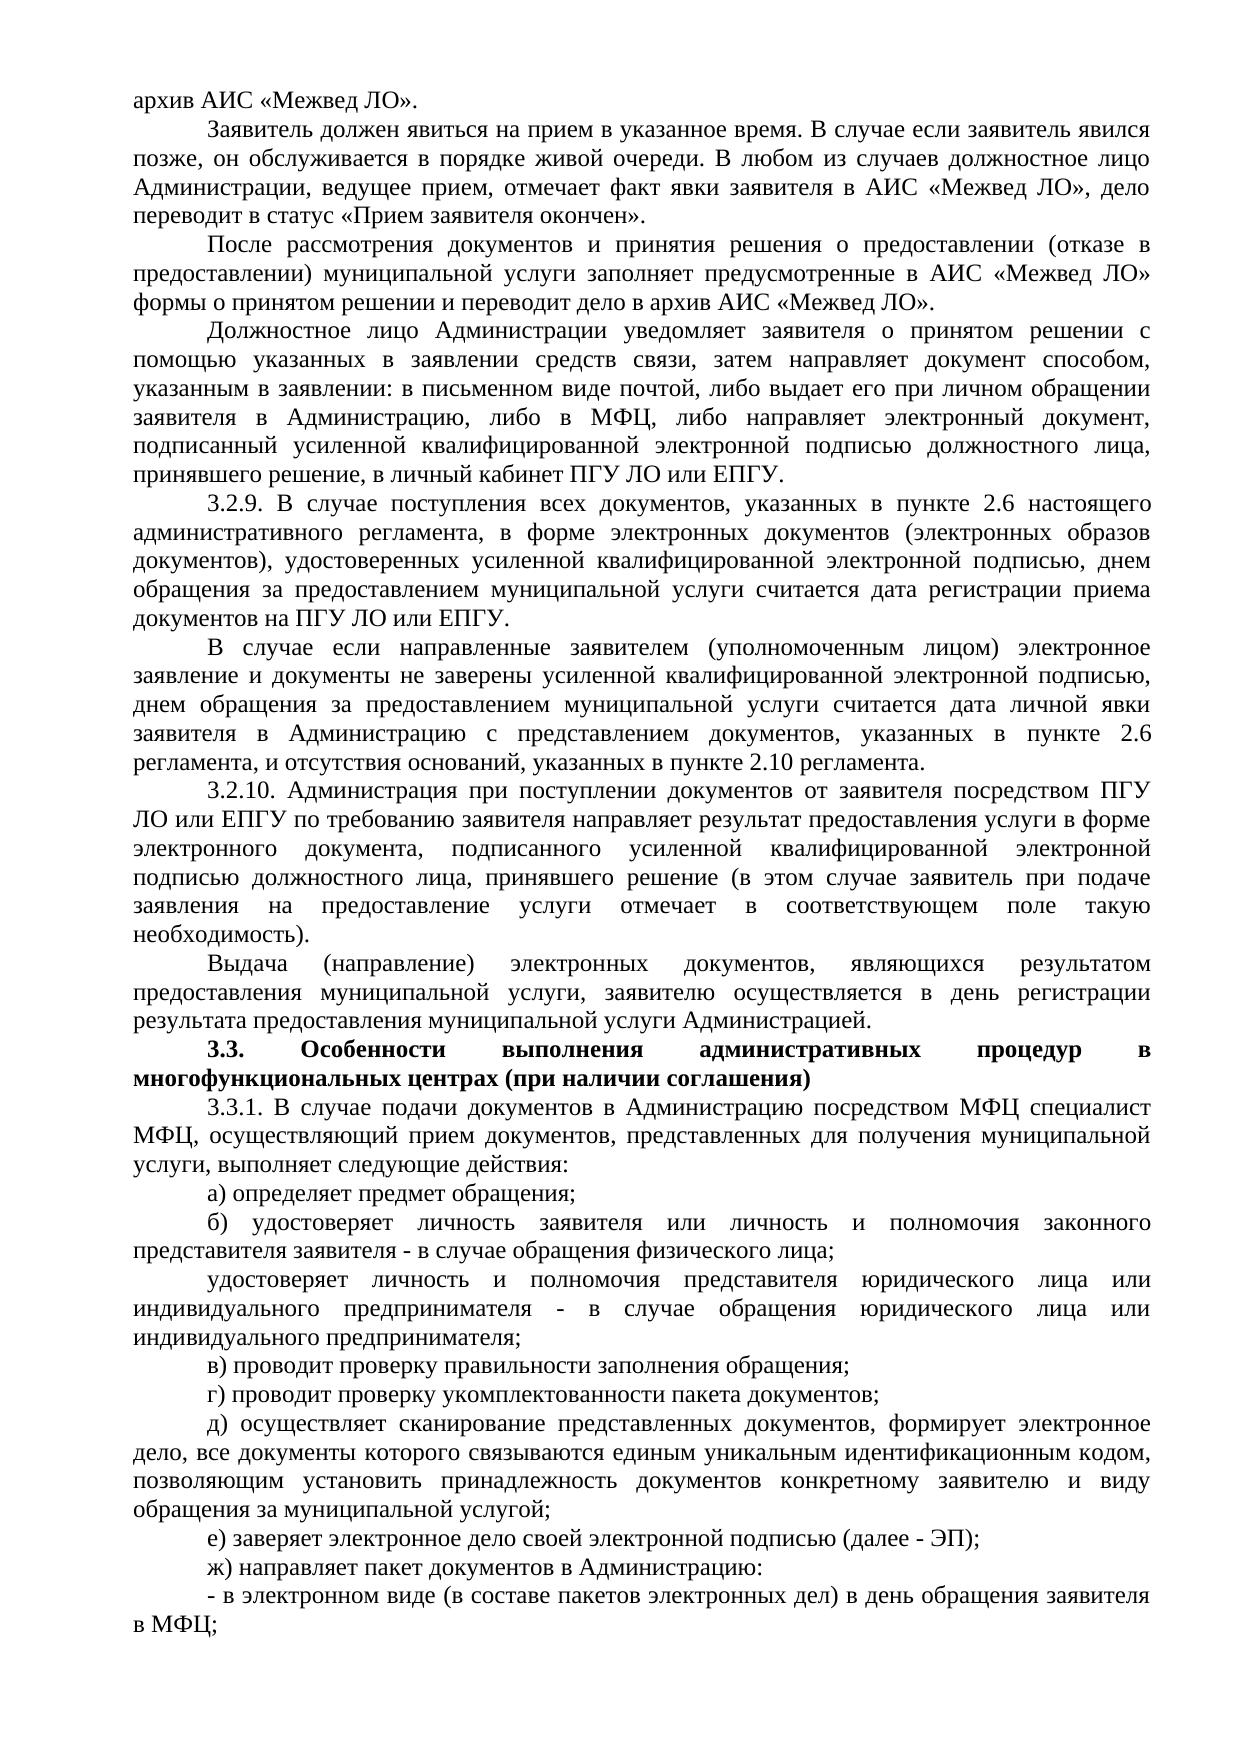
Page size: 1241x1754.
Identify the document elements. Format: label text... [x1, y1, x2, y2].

text Должностное лицо Администрации уведомляет заявителя о принятом решении с помощью указанных в заявлении средств связи, затем направляет документ способом, указанным в заявлении: в письменном виде почтой, либо выдает его при личном обращении заявителя в Администрацию, либо в МФЦ, либо направляет электронный документ, подписанный усиленной квалифицированной электронной подписью должностного лица, принявшего решение, в личный кабинет ПГУ ЛО или ЕПГУ. [133, 316, 1152, 488]
text 3.2.9. В случае поступления всех документов, указанных в пункте 2.6 настоящего административного регламента, в форме электронных документов (электронных образов документов), удостоверенных усиленной квалифицированной электронной подписью, днем обращения за предоставлением муниципальной услуги считается дата регистрации приема документов на ПГУ ЛО или ЕПГУ. [133, 488, 1152, 632]
text е) заверяет электронное дело своей электронной подписью (далее - ЭП); [133, 1523, 1152, 1552]
text В случае если направленные заявителем (уполномоченным лицом) электронное заявление и документы не заверены усиленной квалифицированной электронной подписью, днем обращения за предоставлением муниципальной услуги считается дата личной явки заявителя в Администрацию с представлением документов, указанных в пункте 2.6 регламента, и отсутствия оснований, указанных в пункте 2.10 регламента. [133, 632, 1152, 776]
text а) определяет предмет обращения; [133, 1178, 1152, 1207]
text удостоверяет личность и полномочия представителя юридического лица или индивидуального предпринимателя - в случае обращения юридического лица или индивидуального предпринимателя; [133, 1264, 1152, 1351]
text в) проводит проверку правильности заполнения обращения; [133, 1351, 1152, 1379]
text ж) направляет пакет документов в Администрацию: [133, 1552, 1152, 1581]
text - в электронном виде (в составе пакетов электронных дел) в день обращения заявителя в МФЦ; [133, 1581, 1152, 1638]
text б) удостоверяет личность заявителя или личность и полномочия законного представителя заявителя - в случае обращения физического лица; [133, 1207, 1152, 1264]
text Выдача (направление) электронных документов, являющихся результатом предоставления муниципальной услуги, заявителю осуществляется в день регистрации результата предоставления муниципальной услуги Администрацией. [133, 948, 1152, 1034]
text 3.3.1. В случае подачи документов в Администрацию посредством МФЦ специалист МФЦ, осуществляющий прием документов, представленных для получения муниципальной услуги, выполняет следующие действия: [133, 1092, 1152, 1178]
text Заявитель должен явиться на прием в указанное время. В случае если заявитель явился позже, он обслуживается в порядке живой очереди. В любом из случаев должностное лицо Администрации, ведущее прием, отмечает факт явки заявителя в АИС «Межвед ЛО», дело переводит в статус «Прием заявителя окончен». [133, 114, 1152, 229]
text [133, 86, 1152, 114]
text г) проводит проверку укомплектованности пакета документов; [133, 1379, 1152, 1408]
text 3.2.10. Администрация при поступлении документов от заявителя посредством ПГУ ЛО или ЕПГУ по требованию заявителя направляет результат предоставления услуги в форме электронного документа, подписанного усиленной квалифицированной электронной подписью должностного лица, принявшего решение (в этом случае заявитель при подаче заявления на предоставление услуги отмечает в соответствующем поле такую необходимость). [133, 776, 1152, 948]
text 3.3. Особенности выполнения административных процедур в многофункциональных центрах (при наличии соглашения) [133, 1034, 1152, 1092]
text д) осуществляет сканирование представленных документов, формирует электронное дело, все документы которого связываются единым уникальным идентификационным кодом, позволяющим установить принадлежность документов конкретному заявителю и виду обращения за муниципальной услугой; [133, 1408, 1152, 1523]
text После рассмотрения документов и принятия решения о предоставлении (отказе в предоставлении) муниципальной услуги заполняет предусмотренные в АИС «Межвед ЛО» формы о принятом решении и переводит дело в архив АИС «Межвед ЛО». [133, 229, 1152, 316]
